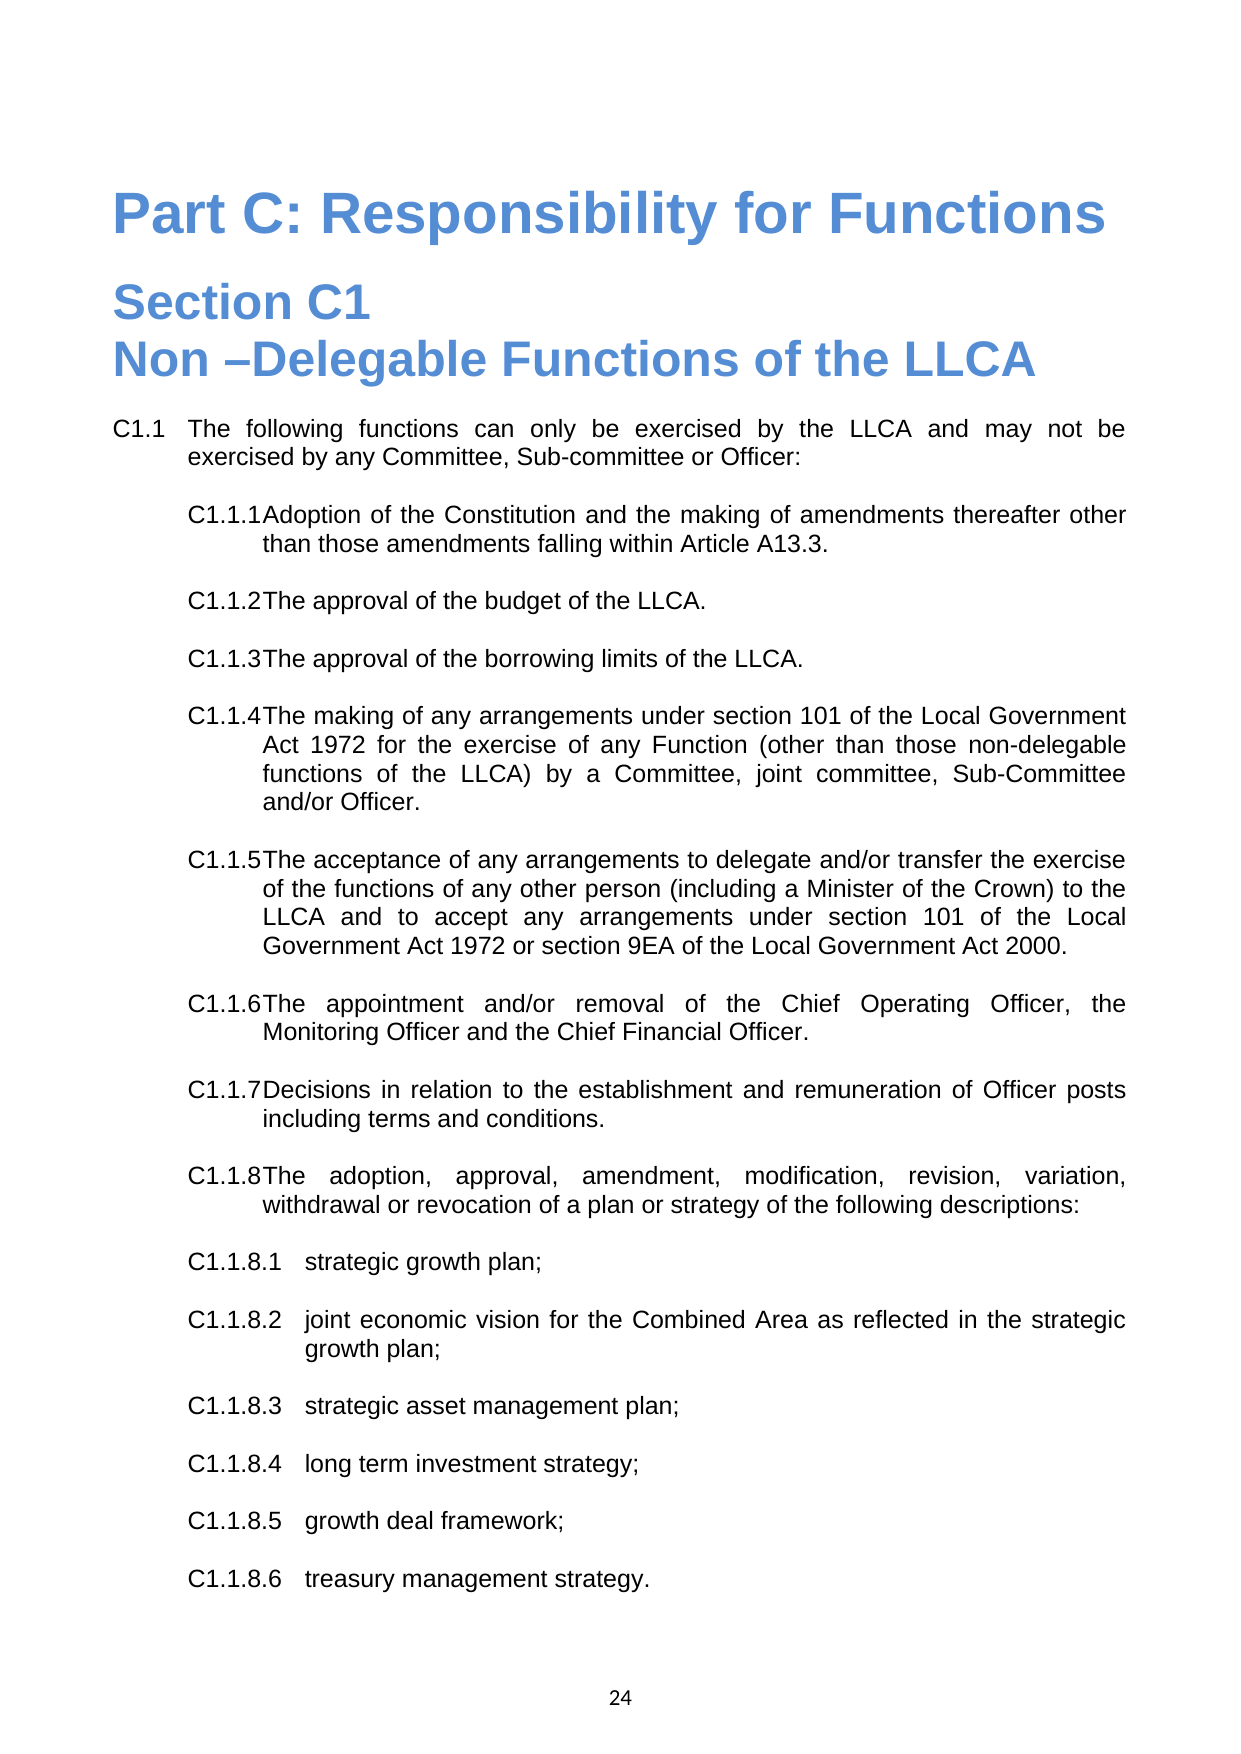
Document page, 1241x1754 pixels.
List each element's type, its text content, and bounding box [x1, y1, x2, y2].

list growth deal framework; [187, 1506, 1128, 1535]
list The approval of the budget of the LLCA. [187, 586, 1128, 615]
list Decisions in relation to the establishment and remuneration of Officer posts including terms and conditions. [187, 1075, 1128, 1132]
list joint economic vision for the Combined Area as reflected in the strategic growth plan; [187, 1305, 1128, 1362]
list strategic growth plan; [187, 1247, 1128, 1276]
text Part C: Responsibility for Functions [112, 179, 1128, 246]
list The acceptance of any arrangements to delegate and/or transfer the exercise of the functions of any other person (including a Minister of the Crown) to the LLCA and to accept any arrangements under section 101 of the Local Government Act 1972 or section 9EA of the Local Government Act 2000. [187, 845, 1128, 960]
list The adoption, approval, amendment, modification, revision, variation, withdrawal or revocation of a plan or strategy of the following descriptions: [187, 1161, 1128, 1218]
list The appointment and/or removal of the Chief Operating Officer, the Monitoring Officer and the Chief Financial Officer. [187, 988, 1128, 1046]
list The making of any arrangements under section 101 of the Local Government Act 1972 for the exercise of any Function (other than those non-delegable functions of the LLCA) by a Committee, joint committee, Sub-Committee and/or Officer. [187, 701, 1128, 816]
list Adoption of the Constitution and the making of amendments thereafter other than those amendments falling within Article A13.3. [187, 500, 1128, 557]
list long term investment strategy; [187, 1448, 1128, 1477]
list The following functions can only be exercised by the LLCA and may not be exercised by any Committee, Sub-committee or Officer: [112, 413, 1128, 471]
list treasury management strategy. [187, 1563, 1128, 1592]
list The approval of the borrowing limits of the LLCA. [187, 643, 1128, 672]
text Non –Delegable Functions of the LLCA [112, 330, 1128, 387]
list strategic asset management plan; [187, 1391, 1128, 1420]
